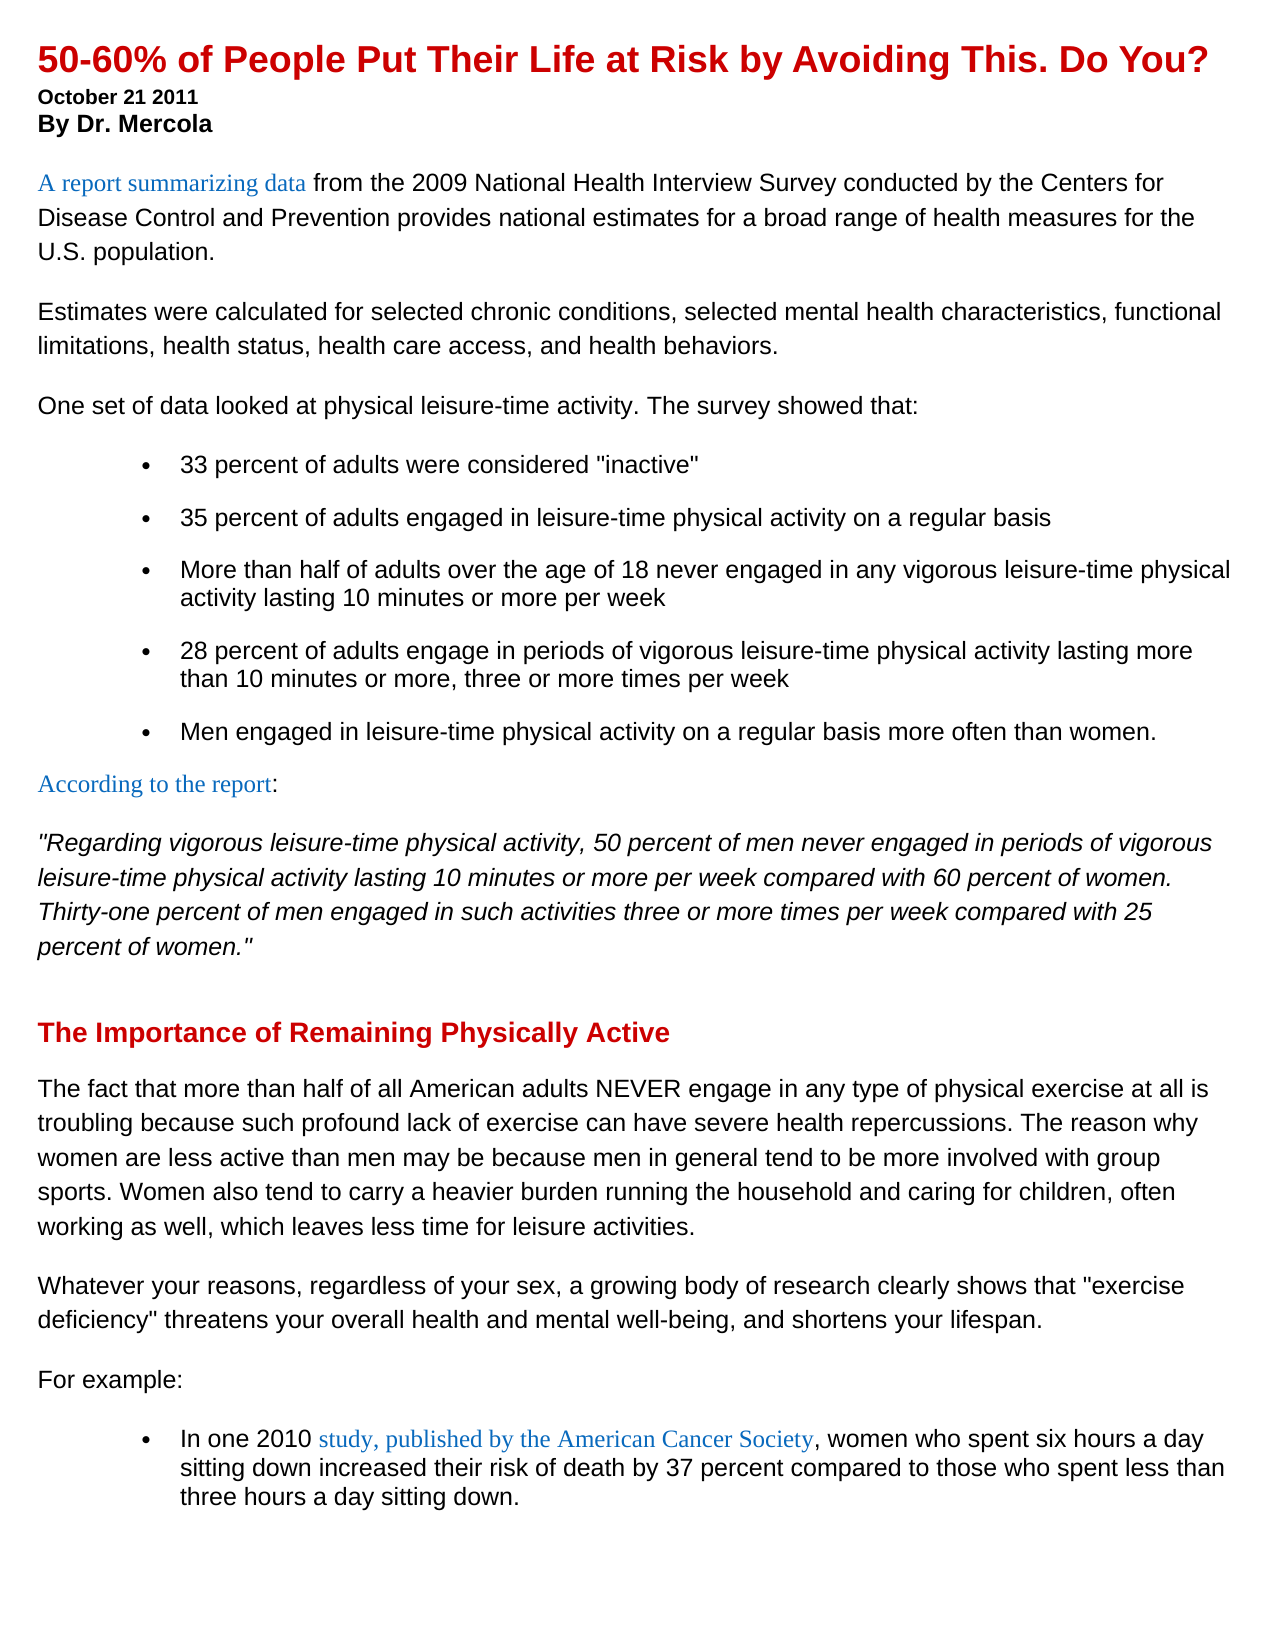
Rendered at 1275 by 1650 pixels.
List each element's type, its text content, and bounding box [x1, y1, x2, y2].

list More than half of adults over the age of 18 never engaged in any vigorous leisure-time physical activity lasting 10 minutes or more per week [142, 555, 1237, 612]
text One set of data looked at physical leisure-time activity. The survey showed that: [37, 391, 1237, 419]
text By Dr. Mercola [37, 109, 1237, 138]
text Whatever your reasons, regardless of your sex, a growing body of research clearly shows that "exercise deficiency" threatens your overall health and mental well-being, and shortens your lifespan. [37, 1271, 1237, 1334]
list 33 percent of adults were considered "inactive" [142, 450, 1237, 479]
text 50-60% of People Put Their Life at Risk by Avoiding This. Do You? [37, 37, 1237, 81]
text October 21 2011 [37, 85, 1237, 109]
text For example: [37, 1365, 1237, 1394]
list 35 percent of adults engaged in leisure-time physical activity on a regular basis [142, 502, 1237, 531]
list 28 percent of adults engage in periods of vigorous leisure-time physical activity lasting more than 10 minutes or more, three or more times per week [142, 636, 1237, 693]
text The Importance of Remaining Physically Active [37, 1016, 1237, 1049]
list In one 2010 study, published by the American Cancer Society, women who spent six hours a day sitting down increased their risk of death by 37 percent compared to those who spent less than three hours a day sitting down. [142, 1424, 1237, 1511]
text A report summarizing data from the 2009 National Health Interview Survey conducted by the Centers for Disease Control and Prevention provides national estimates for a broad range of health measures for the U.S. population. [37, 168, 1237, 266]
text "Regarding vigorous leisure-time physical activity, 50 percent of men never engaged in periods of vigorous leisure-time physical activity lasting 10 minutes or more per week compared with 60 percent of women. Thirty-one percent of men engaged in such activities three or more times per week compared with 25 percent of women." [37, 828, 1237, 961]
text The fact that more than half of all American adults NEVER engage in any type of physical exercise at all is troubling because such profound lack of exercise can have severe health repercussions. The reason why women are less active than men may be because men in general tend to be more involved with group sports. Women also tend to carry a heavier burden running the household and caring for children, often working as well, which leaves less time for leisure activities. [37, 1074, 1237, 1240]
list Men engaged in leisure-time physical activity on a regular basis more often than women. [142, 717, 1237, 745]
text According to the report: [37, 769, 1237, 798]
text Estimates were calculated for selected chronic conditions, selected mental health characteristics, functional limitations, health status, health care access, and health behaviors. [37, 297, 1237, 360]
